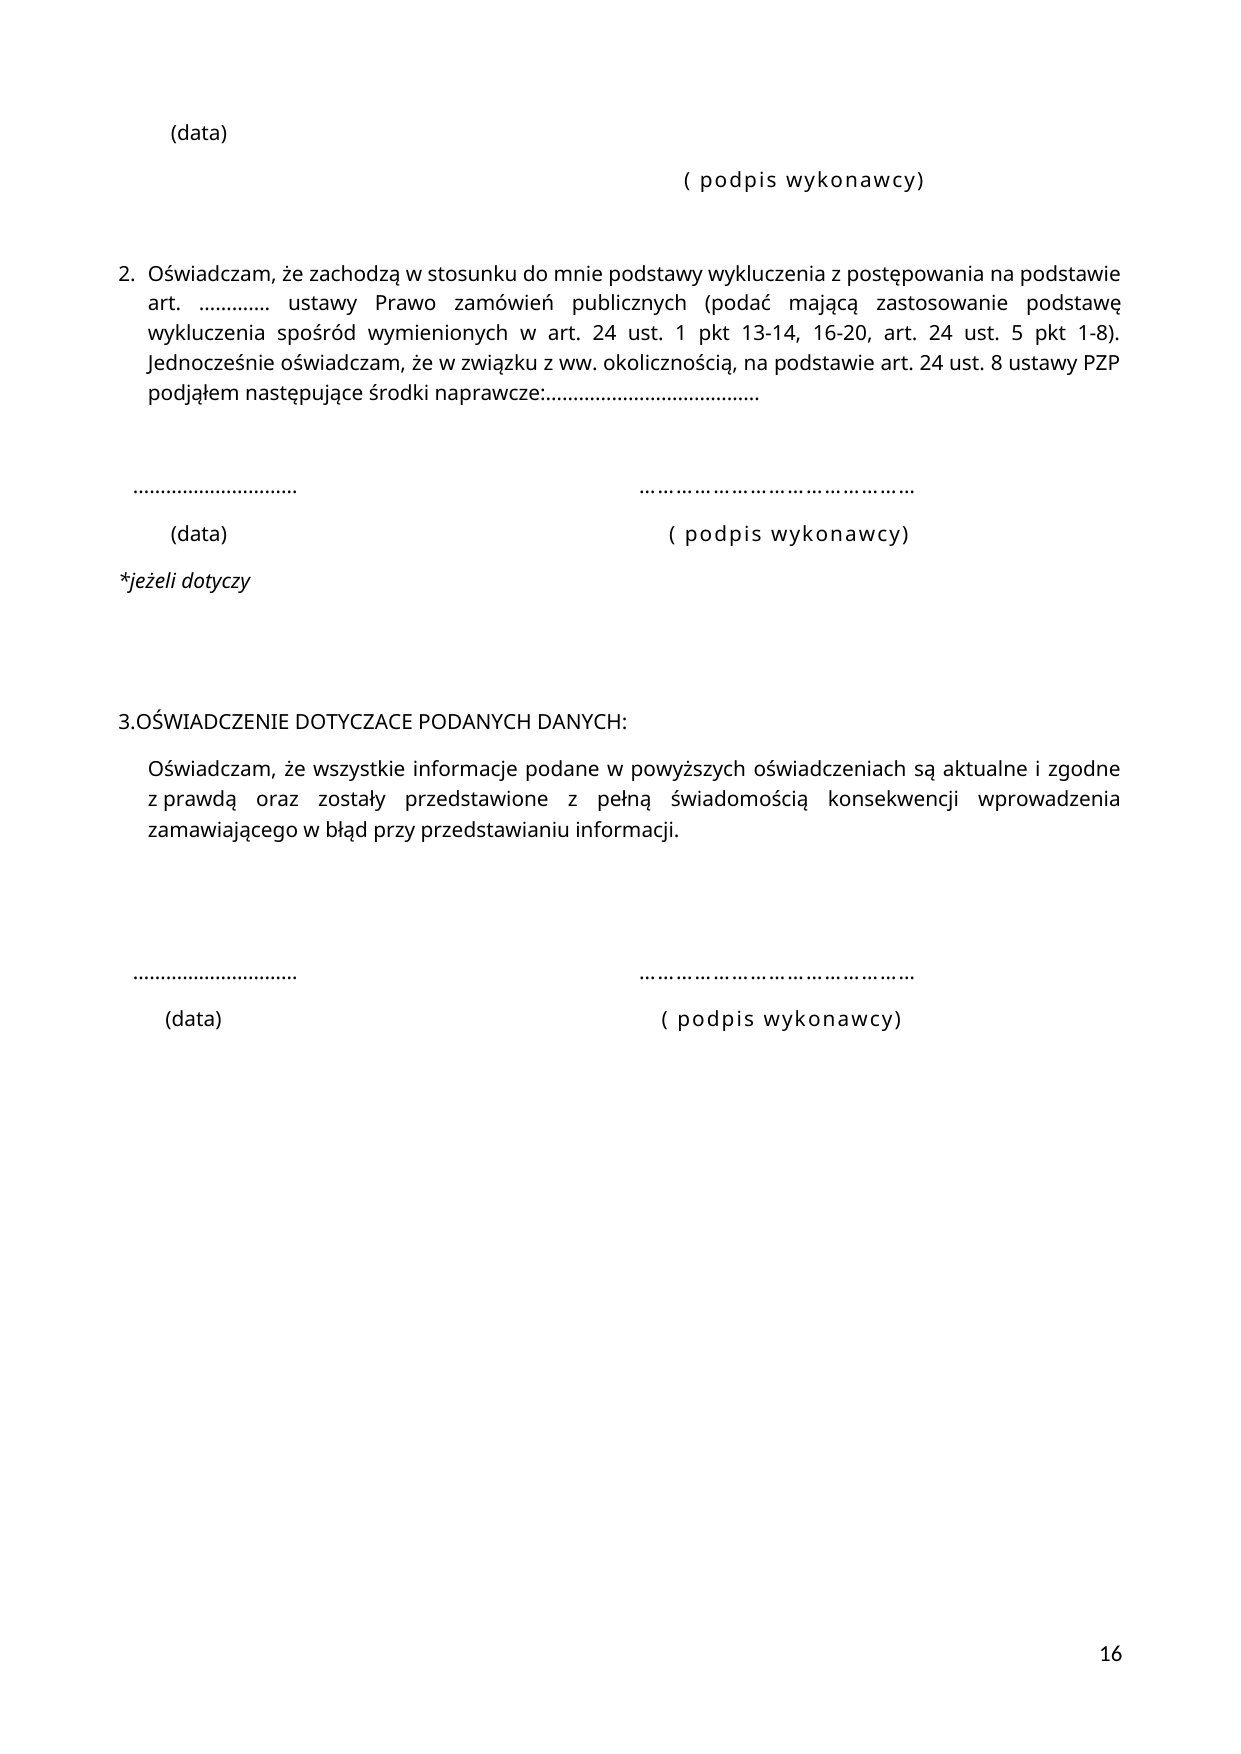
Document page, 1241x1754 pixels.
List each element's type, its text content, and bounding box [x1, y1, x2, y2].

table_header [118, 118, 632, 212]
table_header [118, 424, 632, 566]
list Oświadczam, że zachodzą w stosunku do mnie podstawy wykluczenia z postępowania na podstawie art. …………. ustawy Prawo zamówień publicznych (podać mającą zastosowanie podstawę wykluczenia spośród wymienionych w art. 24 ust. 1 pkt 13-14, 16-20, art. 24 ust. 5 pkt 1-8). Jednocześnie oświadczam, że w związku z ww. okolicznością, na podstawie art. 24 ust. 8 ustawy PZP podjąłem następujące środki naprawcze:………………………………… [118, 259, 1122, 406]
text Oświadczam, że wszystkie informacje podane w powyższych oświadczeniach są aktualne i zgodne z prawdą oraz zostały przedstawione z pełną świadomością konsekwencji wprowadzenia zamawiającego w błąd przy przedstawianiu informacji. [148, 754, 1122, 843]
text 3.OŚWIADCZENIE DOTYCZACE PODANYCH DANYCH: [118, 707, 1122, 736]
table_header ……………………………………… ( podpis wykonawcy) [632, 957, 1119, 1051]
text *jeżeli dotyczy [118, 566, 1122, 595]
table_header ……………………………………… ( podpis wykonawcy) [632, 424, 1119, 566]
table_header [632, 118, 1119, 212]
table_header [118, 957, 632, 1051]
